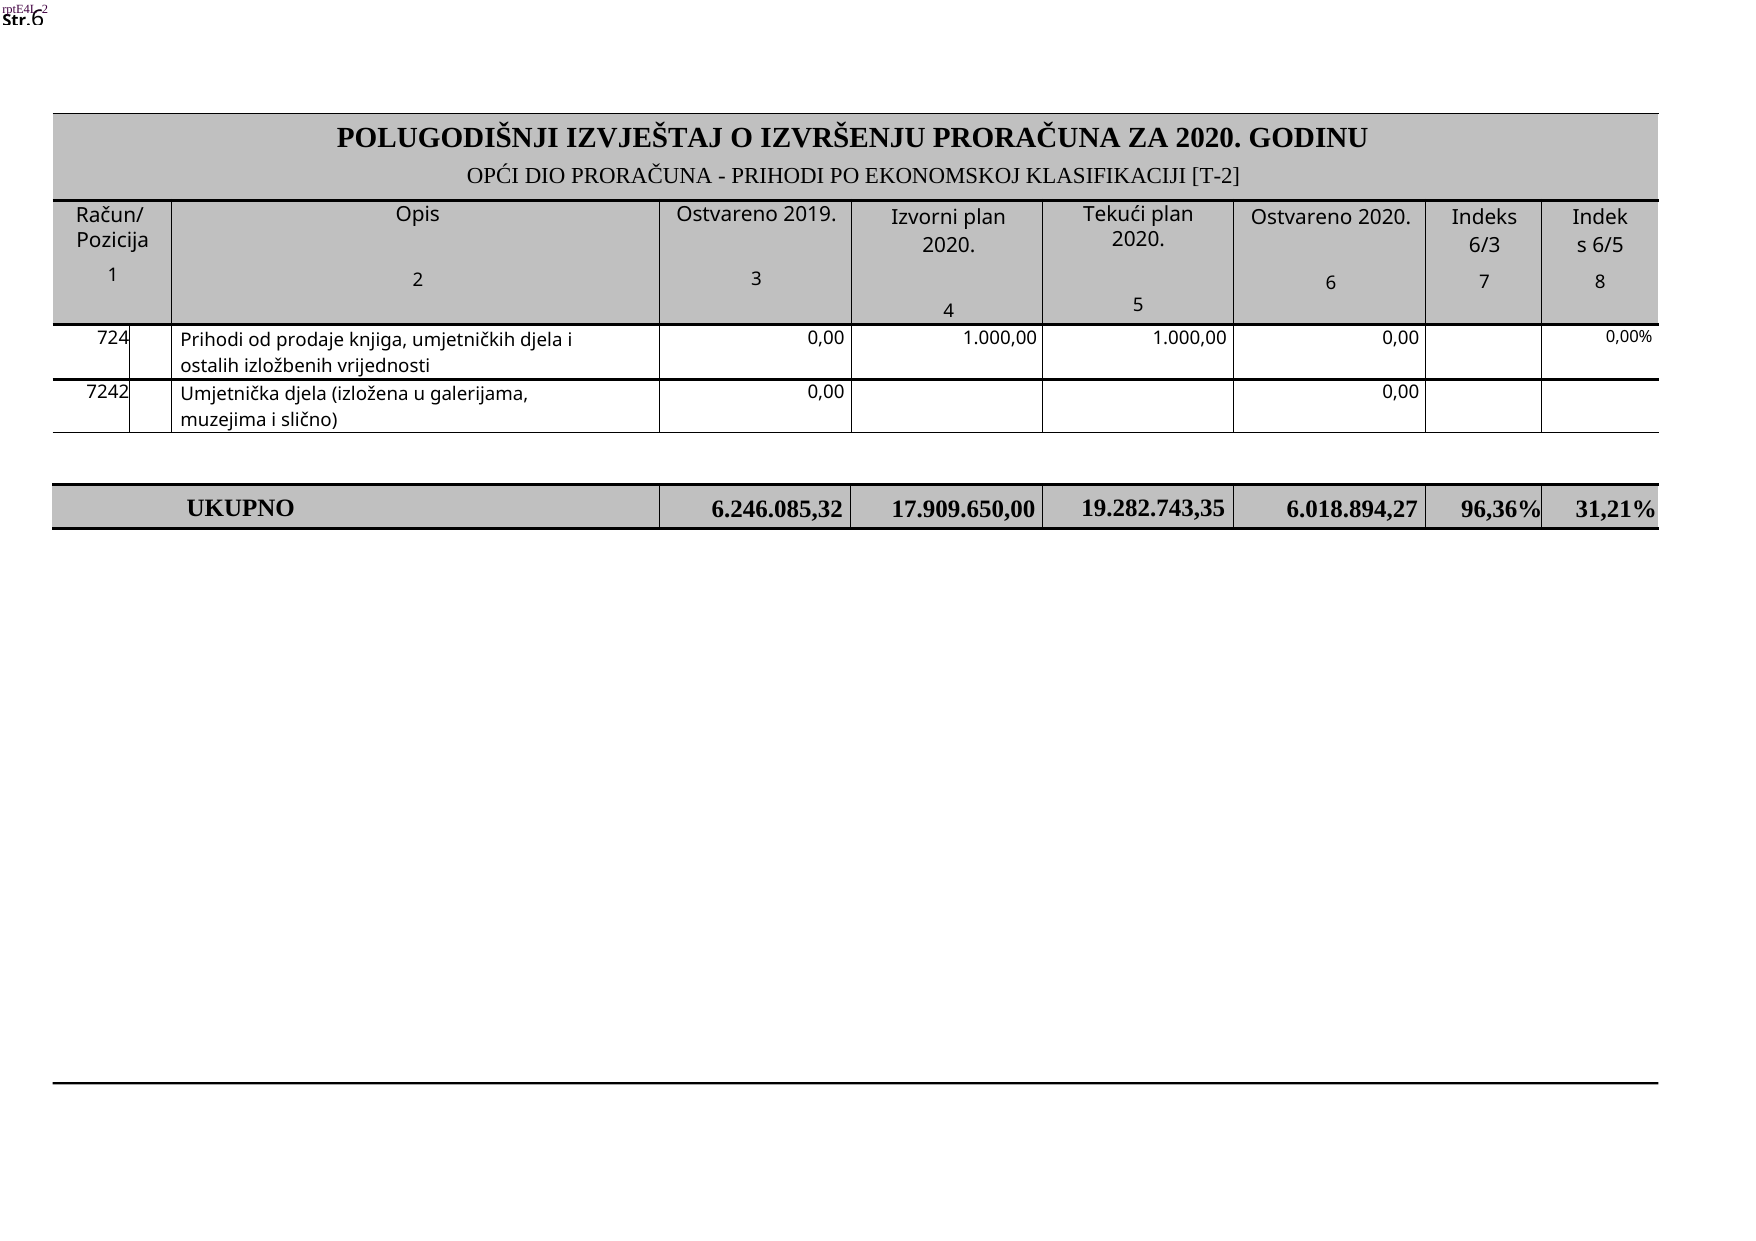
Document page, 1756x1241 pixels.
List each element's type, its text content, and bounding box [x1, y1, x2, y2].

table_cell 0,00 [1234, 326, 1425, 377]
table_header 6.018.894,27 [1234, 486, 1425, 527]
table_cell 7242 [53, 381, 129, 432]
table_cell Prihodi od prodaje knjiga, umjetničkih djela i ostalih izložbenih vrijednosti [172, 326, 659, 377]
table_cell 724 [53, 326, 129, 377]
table_cell [1426, 381, 1541, 432]
table_cell 1.000,00 [1043, 326, 1233, 377]
table_cell 1.000,00 [852, 326, 1042, 377]
table_cell Indeks 6/3 7 [1426, 202, 1541, 323]
table_cell Račun/ Pozicija 1 [53, 202, 171, 323]
table_cell [1426, 326, 1541, 377]
table_header 31,21% [1542, 486, 1658, 527]
table_cell Indeks 6/5 8 [1542, 202, 1658, 323]
table_cell Opis 2 [172, 202, 659, 323]
table_cell 0,00% [1542, 326, 1658, 377]
table_header UKUPNO [52, 486, 659, 527]
table_header 96,36% [1426, 486, 1541, 527]
table_cell Tekući plan 2020. 5 [1043, 202, 1233, 323]
table_cell Izvorni plan 2020. 4 [852, 202, 1042, 323]
table_cell [130, 326, 171, 377]
table_cell 0,00 [660, 326, 851, 377]
table_cell 0,00 [660, 381, 851, 432]
table_cell Ostvareno 2020. 6 [1234, 202, 1425, 323]
table_header POLUGODIŠNJI IZVJEŠTAJ O IZVRŠENJU PRORAČUNA ZA 2020. GODINU OPĆI DIO PRORAČUNA - PRIHODI PO EKONOMSKOJ KLASIFIKACIJI [T-2] [53, 114, 1658, 199]
table_cell [1542, 381, 1658, 432]
table_header 19.282.743,35 [1043, 486, 1233, 527]
table_cell Umjetnička djela (izložena u galerijama, muzejima i slično) [172, 381, 659, 432]
table_cell 0,00 [1234, 381, 1425, 432]
table_cell [852, 381, 1042, 432]
table_header 17.909.650,00 [851, 486, 1042, 527]
table_cell [130, 381, 171, 432]
table_cell [1043, 381, 1233, 432]
table_header 6.246.085,32 [660, 486, 850, 527]
table_cell Ostvareno 2019. 3 [660, 202, 851, 323]
